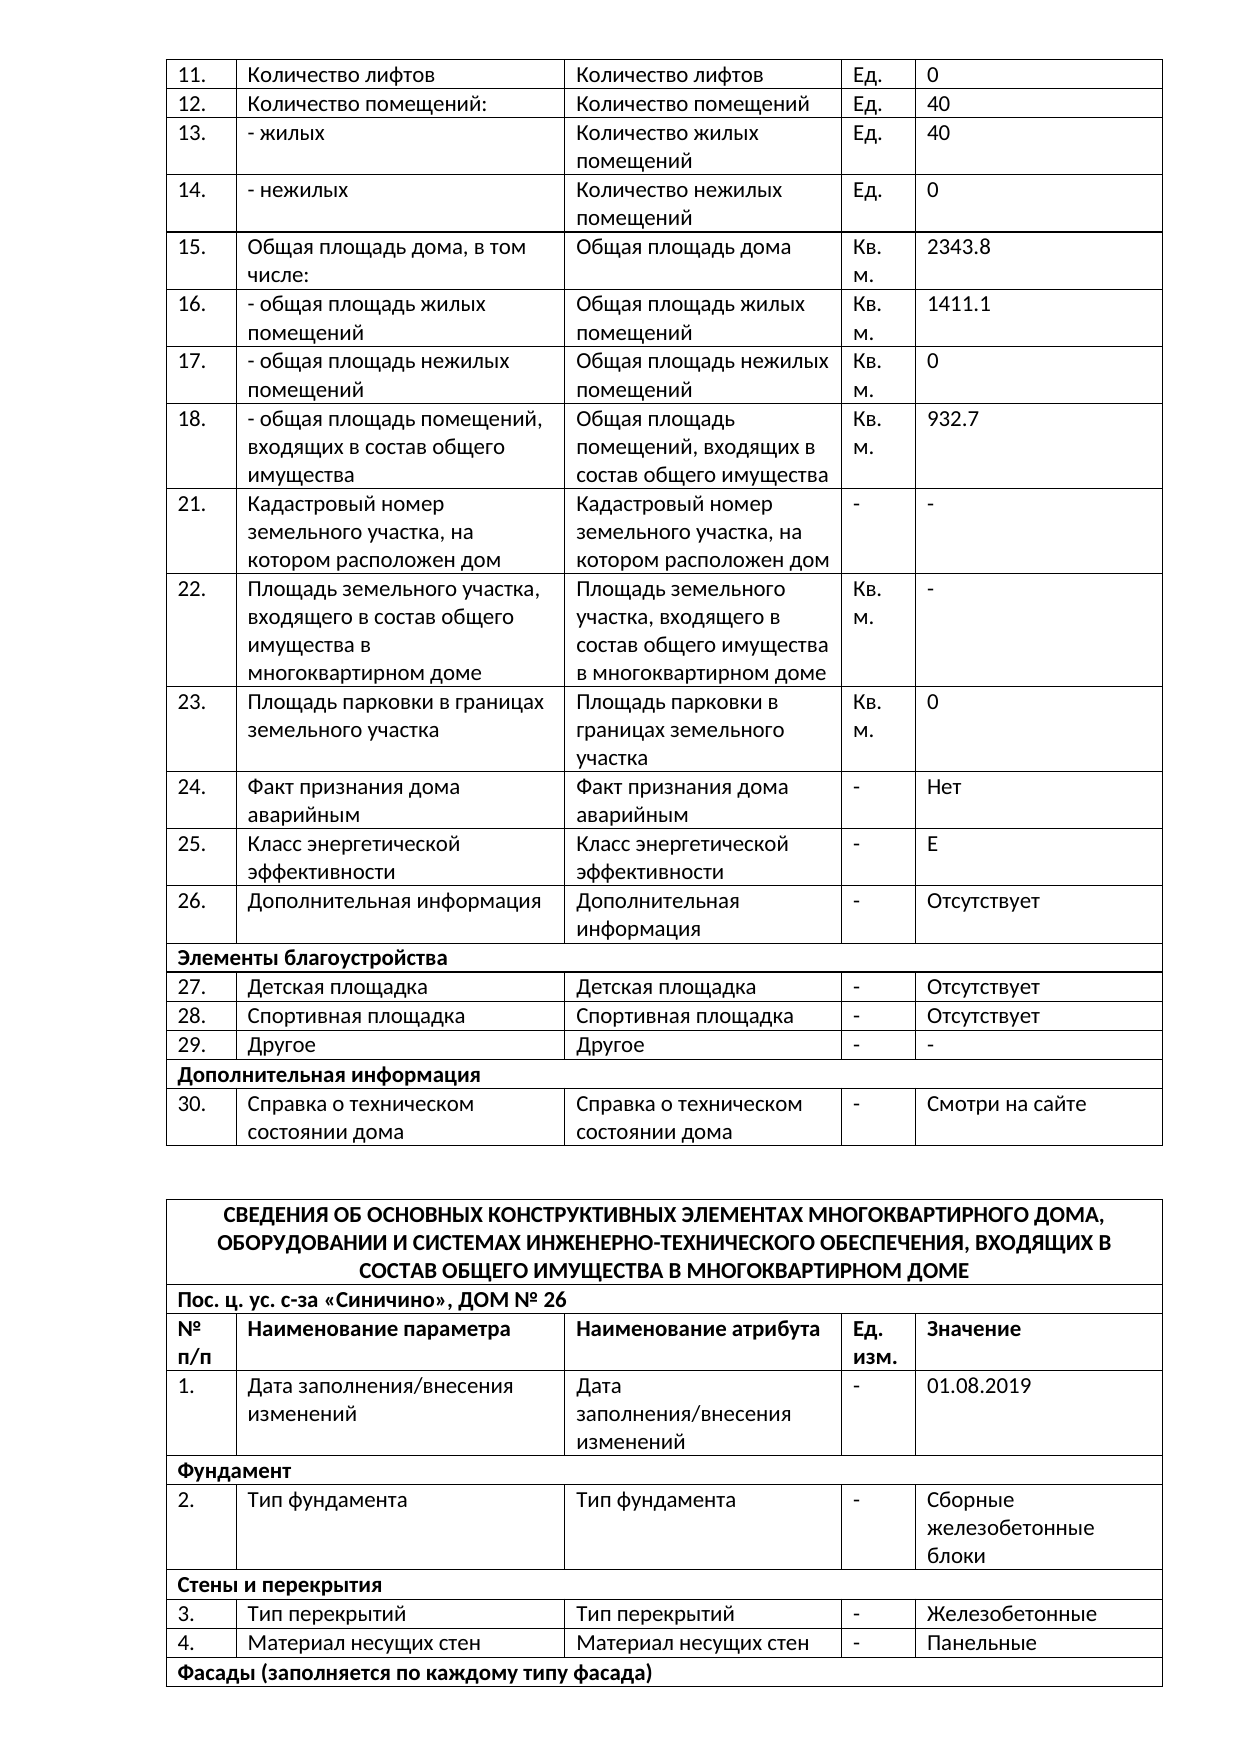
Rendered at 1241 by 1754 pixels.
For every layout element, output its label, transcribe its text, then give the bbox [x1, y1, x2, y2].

table_cell Количество помещений [565, 89, 841, 117]
table_cell № п/п [167, 1314, 236, 1370]
table_cell Факт признания дома аварийным [237, 772, 564, 828]
table_cell - [842, 489, 915, 573]
table_cell Пос. ц. ус. с-за «Синичино», ДОМ № 26 [167, 1285, 1162, 1313]
table_cell Ед. [842, 175, 915, 231]
table_cell Площадь парковки в границах земельного участка [237, 687, 564, 771]
table_cell 29. [167, 1031, 236, 1059]
table_cell Материал несущих стен [237, 1629, 564, 1657]
table_cell Железобетонные [916, 1600, 1162, 1627]
table_cell 21. [167, 489, 236, 573]
table_cell - [842, 973, 915, 1001]
table_cell Отсутствует [916, 973, 1162, 1001]
table_cell Факт признания дома аварийным [565, 772, 841, 828]
table_cell Детская площадка [237, 973, 564, 1001]
table_cell Класс энергетической эффективности [565, 829, 841, 885]
table_cell 4. [167, 1629, 236, 1657]
table_cell 13. [167, 118, 236, 174]
table_cell Материал несущих стен [565, 1629, 841, 1657]
table_cell Наименование параметра [237, 1314, 564, 1370]
table_cell 15. [167, 233, 236, 288]
table_cell 40 [916, 118, 1162, 174]
table_cell - жилых [237, 118, 564, 174]
table_cell Количество помещений: [237, 89, 564, 117]
table_cell - общая площадь жилых помещений [237, 290, 564, 346]
table_cell Ед. [842, 60, 915, 88]
table_cell Площадь земельного участка, входящего в состав общего имущества в многоквартирном доме [565, 574, 841, 686]
table_cell Спортивная площадка [565, 1002, 841, 1029]
table_cell 1411.1 [916, 290, 1162, 346]
table_cell Тип перекрытий [237, 1600, 564, 1627]
table_cell E [916, 829, 1162, 885]
table_cell 2. [167, 1485, 236, 1569]
table_cell 01.08.2019 [916, 1371, 1162, 1455]
table_cell Фасады (заполняется по каждому типу фасада) [167, 1658, 1162, 1686]
table_cell - [842, 772, 915, 828]
table_cell Общая площадь дома [565, 233, 841, 288]
table_cell 16. [167, 290, 236, 346]
table_cell 0 [916, 347, 1162, 403]
table_header СВЕДЕНИЯ ОБ ОСНОВНЫХ КОНСТРУКТИВНЫХ ЭЛЕМЕНТАХ МНОГОКВАРТИРНОГО ДОМА, ОБОРУДОВАНИИ И СИСТЕМАХ ИНЖЕНЕРНО-ТЕХНИЧЕСКОГО ОБЕСПЕЧЕНИЯ, ВХОДЯЩИХ В СОСТАВ ОБЩЕГО ИМУЩЕСТВА В МНОГОКВАРТИРНОМ ДОМЕ [167, 1200, 1162, 1284]
table_cell - нежилых [237, 175, 564, 231]
table_cell Ед. [842, 89, 915, 117]
table_cell 40 [916, 89, 1162, 117]
table_cell 25. [167, 829, 236, 885]
table_cell - общая площадь помещений, входящих в состав общего имущества [237, 404, 564, 488]
table_cell Кадастровый номер земельного участка, на котором расположен дом [565, 489, 841, 573]
table_cell 0 [916, 175, 1162, 231]
table_cell - [842, 1629, 915, 1657]
table_cell 22. [167, 574, 236, 686]
table_cell Фундамент [167, 1456, 1162, 1484]
table_cell Дополнительная информация [237, 886, 564, 942]
table_cell - [842, 1031, 915, 1059]
table_cell - [842, 1600, 915, 1627]
table_cell - [842, 1485, 915, 1569]
table_cell Общая площадь помещений, входящих в состав общего имущества [565, 404, 841, 488]
table_cell Класс энергетической эффективности [237, 829, 564, 885]
table_cell Кв. м. [842, 574, 915, 686]
table_cell 26. [167, 886, 236, 942]
table_cell 2343.8 [916, 233, 1162, 288]
table_cell Площадь парковки в границах земельного участка [565, 687, 841, 771]
table_cell - [842, 886, 915, 942]
table_cell Элементы благоустройства [167, 944, 1162, 971]
table_cell - [916, 1031, 1162, 1059]
table_cell Дата заполнения/внесения изменений [565, 1371, 841, 1455]
table_cell Справка о техническом состоянии дома [237, 1089, 564, 1145]
table_cell Тип фундамента [237, 1485, 564, 1569]
table_cell Детская площадка [565, 973, 841, 1001]
table_cell Справка о техническом состоянии дома [565, 1089, 841, 1145]
table_cell Отсутствует [916, 886, 1162, 942]
table_cell 0 [916, 687, 1162, 771]
table_cell Тип фундамента [565, 1485, 841, 1569]
table_cell Кв. м. [842, 233, 915, 288]
table_cell Панельные [916, 1629, 1162, 1657]
table_cell 28. [167, 1002, 236, 1029]
table_cell Кв. м. [842, 347, 915, 403]
table_cell 24. [167, 772, 236, 828]
table_cell Количество нежилых помещений [565, 175, 841, 231]
table_cell Другое [237, 1031, 564, 1059]
table_cell Дополнительная информация [167, 1060, 1162, 1088]
table_cell 23. [167, 687, 236, 771]
table_cell Другое [565, 1031, 841, 1059]
table_cell Кв. м. [842, 290, 915, 346]
table_cell - [842, 1089, 915, 1145]
table_cell Ед. [842, 118, 915, 174]
table_cell 3. [167, 1600, 236, 1627]
table_cell Общая площадь жилых помещений [565, 290, 841, 346]
table_cell Ед. изм. [842, 1314, 915, 1370]
table_cell Тип перекрытий [565, 1600, 841, 1627]
table_cell - общая площадь нежилых помещений [237, 347, 564, 403]
table_cell Нет [916, 772, 1162, 828]
table_cell Кв. м. [842, 687, 915, 771]
table_cell 12. [167, 89, 236, 117]
table_cell Смотри на сайте [916, 1089, 1162, 1145]
table_cell 18. [167, 404, 236, 488]
table_cell Кадастровый номер земельного участка, на котором расположен дом [237, 489, 564, 573]
table_cell Стены и перекрытия [167, 1570, 1162, 1598]
table_cell - [916, 574, 1162, 686]
table_cell Дополнительная информация [565, 886, 841, 942]
table_cell 30. [167, 1089, 236, 1145]
table_cell 27. [167, 973, 236, 1001]
table_cell Спортивная площадка [237, 1002, 564, 1029]
table_cell - [842, 829, 915, 885]
table_cell - [916, 489, 1162, 573]
table_cell Количество лифтов [565, 60, 841, 88]
table_cell Количество лифтов [237, 60, 564, 88]
table_cell 17. [167, 347, 236, 403]
table_cell Значение [916, 1314, 1162, 1370]
table_cell Дата заполнения/внесения изменений [237, 1371, 564, 1455]
table_cell 11. [167, 60, 236, 88]
table_cell - [842, 1002, 915, 1029]
table_cell - [842, 1371, 915, 1455]
table_cell Общая площадь нежилых помещений [565, 347, 841, 403]
table_cell 14. [167, 175, 236, 231]
table_cell Общая площадь дома, в том числе: [237, 233, 564, 288]
table_cell Сборные железобетонные блоки [916, 1485, 1162, 1569]
table_cell Кв. м. [842, 404, 915, 488]
table_cell Количество жилых помещений [565, 118, 841, 174]
table_cell 0 [916, 60, 1162, 88]
table_cell 932.7 [916, 404, 1162, 488]
table_cell Отсутствует [916, 1002, 1162, 1029]
table_cell Наименование атрибута [565, 1314, 841, 1370]
table_cell Площадь земельного участка, входящего в состав общего имущества в многоквартирном доме [237, 574, 564, 686]
table_cell 1. [167, 1371, 236, 1455]
